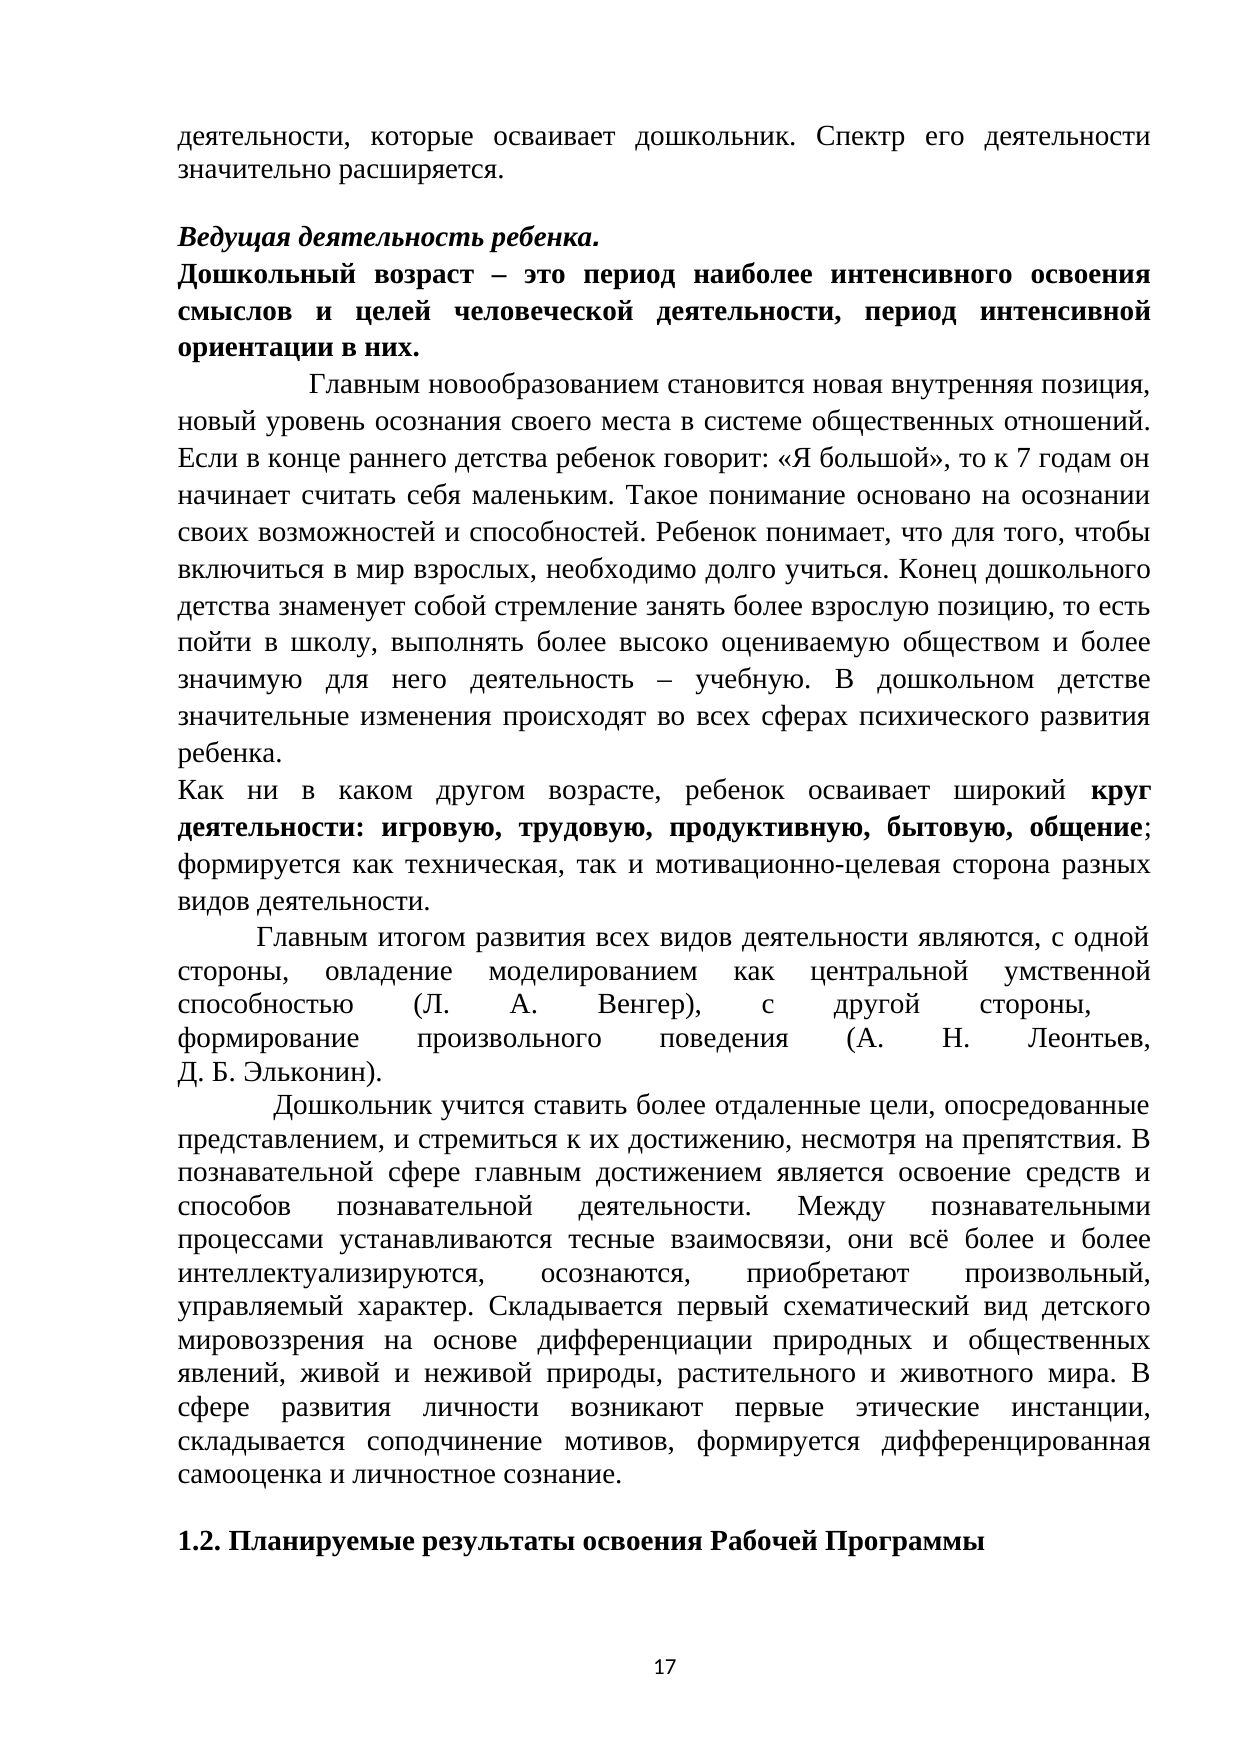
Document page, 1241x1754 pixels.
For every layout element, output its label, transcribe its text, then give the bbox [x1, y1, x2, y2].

text Дошкольник учится ставить более отдаленные цели, опосредованные представлением, и стремиться к их достижению, несмотря на препятствия. В познавательной сфере главным достижением является освоение средств и способов познавательной деятельности. Между познавательными процессами устанавливаются тесные взаимосвязи, они всё более и более интеллектуализируются, осознаются, приобретают произвольный, управляемый характер. Складывается первый схематический вид детского мировоззрения на основе дифференциации природных и общественных явлений, живой и неживой природы, растительного и животного мира. В сфере развития личности возникают первые этические инстанции, складывается соподчинение мотивов, формируется дифференцированная самооценка и личностное сознание. [177, 1087, 1152, 1490]
text Ведущая деятельность ребенка. [177, 219, 1152, 252]
text 1.2. Планируемые результаты освоения Рабочей Программы [177, 1523, 1152, 1557]
text Главным итогом развития всех видов деятельности являются, с одной стороны, овладение моделированием как центральной умственной способностью (Л. А. Венгер), с другой стороны, формирование произвольного поведения (А. Н. Леонтьев, Д. Б. Эльконин). [177, 919, 1152, 1087]
text Как ни в каком другом возрасте, ребенок осваивает широкий круг деятельности: игровую, трудовую, продуктивную, бытовую, общение; формируется как техническая, так и мотивационно-целевая сторона разных видов деятельности. [177, 772, 1152, 916]
text Дошкольный возраст – это период наиболее интенсивного освоения смыслов и целей человеческой деятельности, период интенсивной ориентации в них. [177, 256, 1152, 363]
text Главным новообразованием становится новая внутренняя позиция, новый уровень осознания своего места в системе общественных отношений. Если в конце раннего детства ребенок говорит: «Я большой», то к 7 годам он начинает считать себя маленьким. Такое понимание основано на осознании своих возможностей и способностей. Ребенок понимает, что для того, чтобы включиться в мир взрослых, необходимо долго учиться. Конец дошкольного детства знаменует собой стремление занять более взрослую позицию, то есть пойти в школу, выполнять более высоко оцениваемую обществом и более значимую для него деятельность – учебную. В дошкольном детстве значительные изменения происходят во всех сферах психического развития ребенка. [177, 366, 1152, 769]
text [177, 118, 1152, 185]
